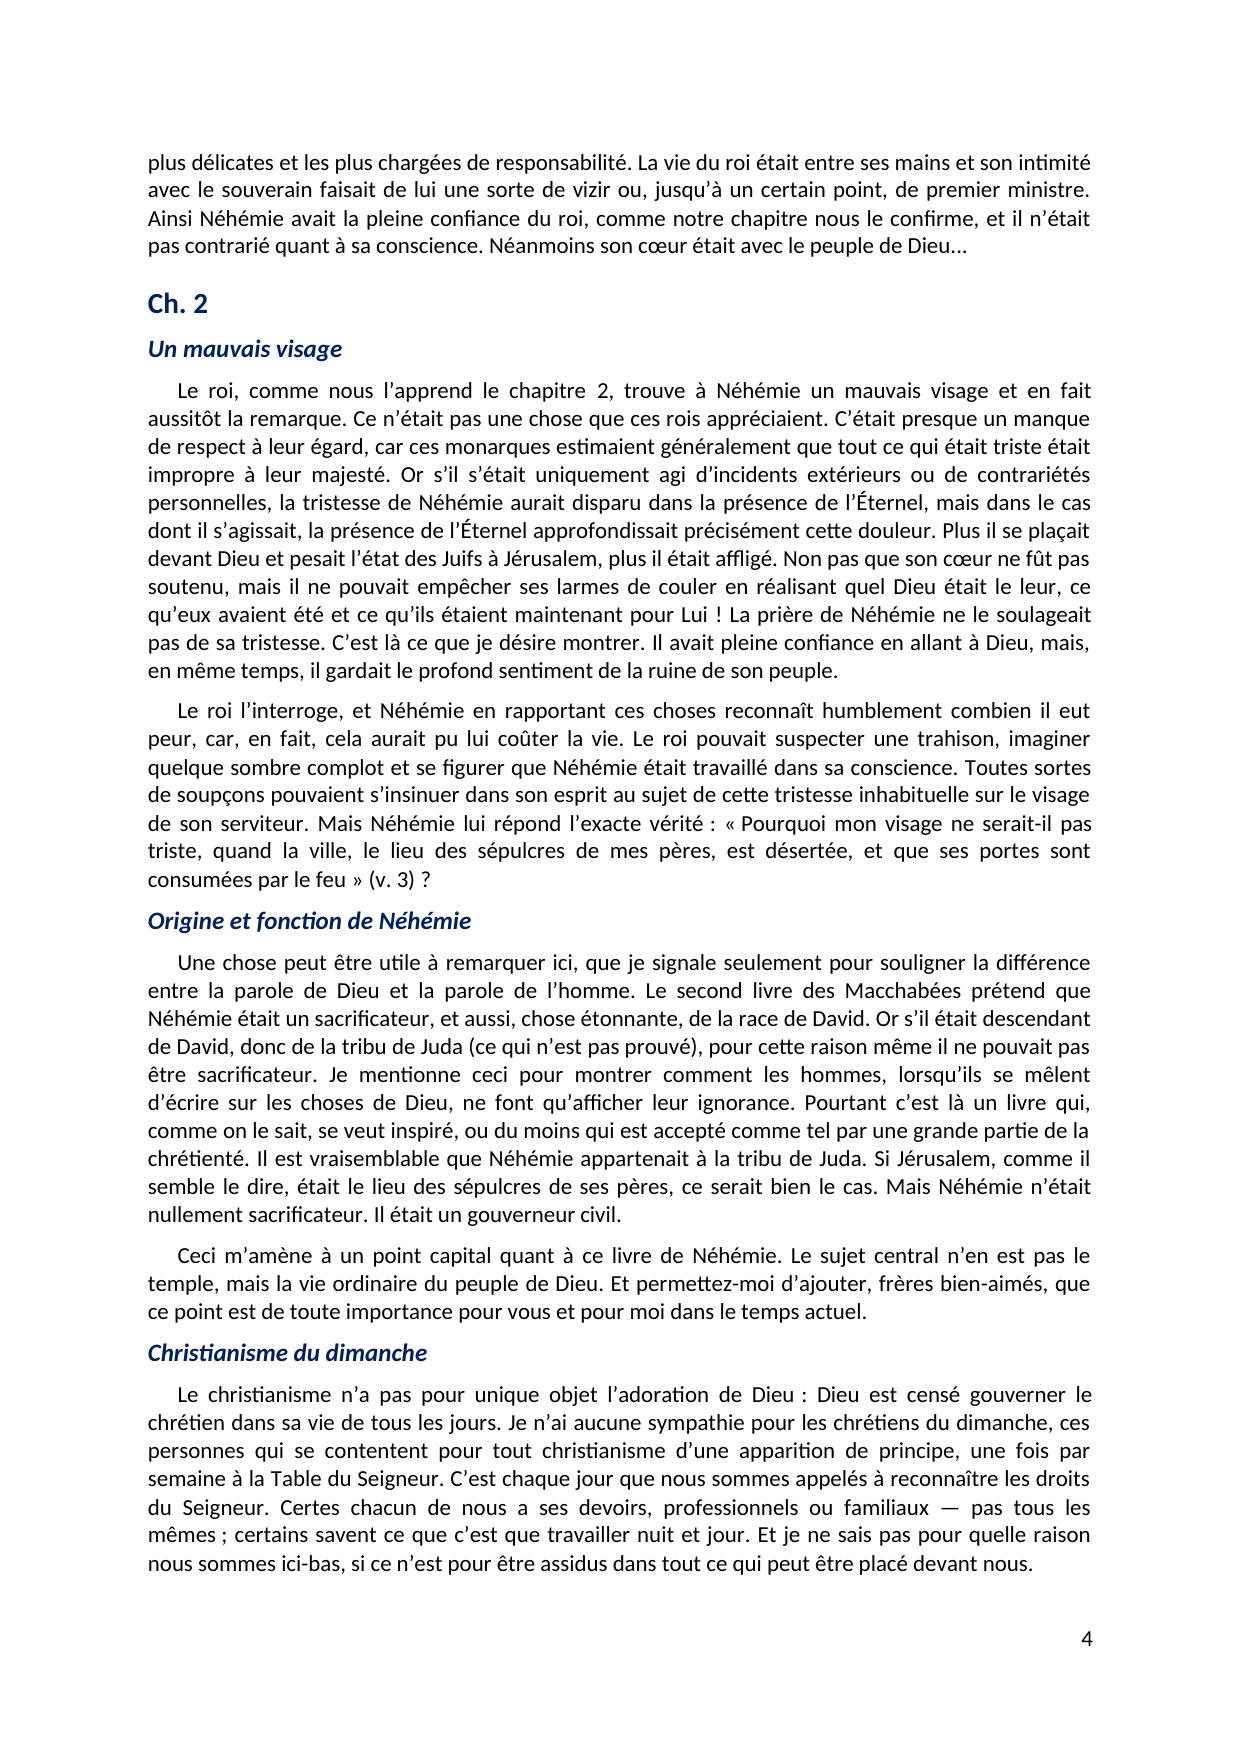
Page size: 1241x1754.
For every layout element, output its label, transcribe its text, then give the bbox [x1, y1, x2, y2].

text Le christianisme n’a pas pour unique objet l’adoration de Dieu : Dieu est censé gouverner le chrétien dans sa vie de tous les jours. Je n’ai aucune sympathie pour les chrétiens du dimanche, ces personnes qui se contentent pour tout christianisme d’une apparition de principe, une fois par semaine à la Table du Seigneur. C’est chaque jour que nous sommes appelés à reconnaître les droits du Seigneur. Certes chacun de nous a ses devoirs, professionnels ou familiaux — pas tous les mêmes ; certains savent ce que c’est que travailler nuit et jour. Et je ne sais pas pour quelle raison nous sommes ici-bas, si ce n’est pour être assidus dans tout ce qui peut être placé devant nous. [148, 1381, 1093, 1577]
text Le roi l’interroge, et Néhémie en rapportant ces choses reconnaît humblement combien il eut peur, car, en fait, cela aurait pu lui coûter la vie. Le roi pouvait suspecter une trahison, imaginer quelque sombre complot et se figurer que Néhémie était travaillé dans sa conscience. Toutes sortes de soupçons pouvaient s’insinuer dans son esprit au sujet de cette tristesse inhabituelle sur le visage de son serviteur. Mais Néhémie lui répond l’exacte vérité : « Pourquoi mon visage ne serait-il pas triste, quand la ville, le lieu des sépulcres de mes pères, est désertée, et que ses portes sont consumées par le feu » (v. 3) ? [148, 697, 1093, 893]
text Le roi, comme nous l’apprend le chapitre 2, trouve à Néhémie un mauvais visage et en fait aussitôt la remarque. Ce n’était pas une chose que ces rois appréciaient. C’était presque un manque de respect à leur égard, car ces monarques estimaient généralement que tout ce qui était triste était impropre à leur majesté. Or s’il s’était uniquement agi d’incidents extérieurs ou de contrariétés personnelles, la tristesse de Néhémie aurait disparu dans la présence de l’Éternel, mais dans le cas dont il s’agissait, la présence de l’Éternel approfondissait précisément cette douleur. Plus il se plaçait devant Dieu et pesait l’état des Juifs à Jérusalem, plus il était affligé. Non pas que son cœur ne fût pas soutenu, mais il ne pouvait empêcher ses larmes de couler en réalisant quel Dieu était le leur, ce qu’eux avaient été et ce qu’ils étaient maintenant pour Lui ! La prière de Néhémie ne le soulageait pas de sa tristesse. C’est là ce que je désire montrer. Il avait pleine confiance en allant à Dieu, mais, en même temps, il gardait le profond sentiment de la ruine de son peuple. [148, 376, 1093, 684]
subtitle Ch. 2 [148, 285, 1093, 320]
subtitle Un mauvais visage [148, 333, 1093, 363]
text Ceci m’amène à un point capital quant à ce livre de Néhémie. Le sujet central n’en est pas le temple, mais la vie ordinaire du peuple de Dieu. Et permettez-moi d’ajouter, frères bien-aimés, que ce point est de toute importance pour vous et pour moi dans le temps actuel. [148, 1241, 1093, 1325]
text Une chose peut être utile à remarquer ici, que je signale seulement pour souligner la différence entre la parole de Dieu et la parole de l’homme. Le second livre des Macchabées prétend que Néhémie était un sacrificateur, et aussi, chose étonnante, de la race de David. Or s’il était descendant de David, donc de la tribu de Juda (ce qui n’est pas prouvé), pour cette raison même il ne pouvait pas être sacrificateur. Je mentionne ceci pour montrer comment les hommes, lorsqu’ils se mêlent d’écrire sur les choses de Dieu, ne font qu’afficher leur ignorance. Pourtant c’est là un livre qui, comme on le sait, se veut inspiré, ou du moins qui est accepté comme tel par une grande partie de la chrétienté. Il est vraisemblable que Néhémie appartenait à la tribu de Juda. Si Jérusalem, comme il semble le dire, était le lieu des sépulcres de ses pères, ce serait bien le cas. Mais Néhémie n’était nullement sacrificateur. Il était un gouverneur civil. [148, 948, 1093, 1228]
subtitle Christianisme du dimanche [148, 1337, 1093, 1368]
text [148, 148, 1093, 260]
subtitle Origine et fonction de Néhémie [148, 905, 1093, 936]
